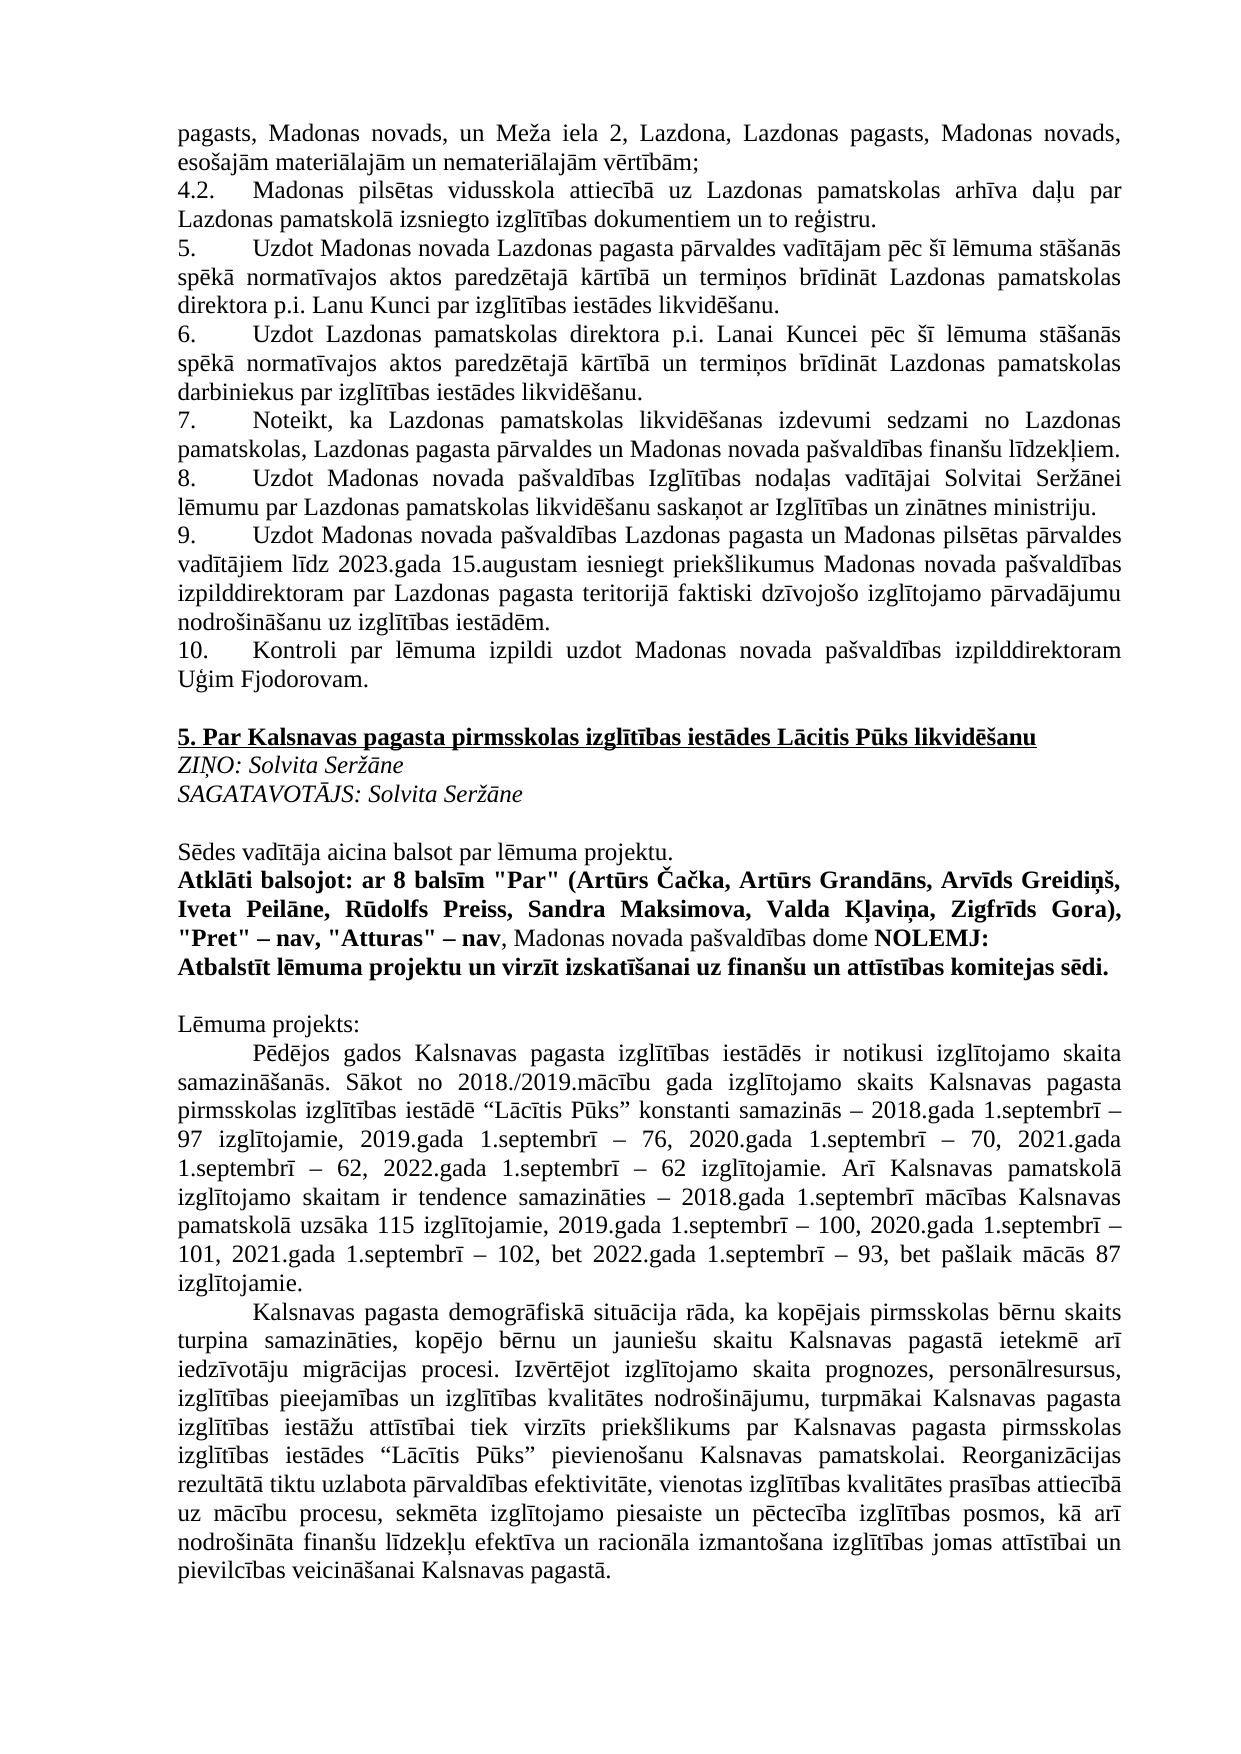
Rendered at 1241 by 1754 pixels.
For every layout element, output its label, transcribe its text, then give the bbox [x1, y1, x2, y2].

text Sēdes vadītāja aicina balsot par lēmuma projektu. [177, 837, 1122, 866]
text 7. Noteikt, ka Lazdonas pamatskolas likvidēšanas izdevumi sedzami no Lazdonas pamatskolas, Lazdonas pagasta pārvaldes un Madonas novada pašvaldības finanšu līdzekļiem. [177, 406, 1122, 463]
text Pēdējos gados Kalsnavas pagasta izglītības iestādēs ir notikusi izglītojamo skaita samazināšanās. Sākot no 2018./2019.mācību gada izglītojamo skaits Kalsnavas pagasta pirmsskolas izglītības iestādē “Lācītis Pūks” konstanti samazinās – 2018.gada 1.septembrī – 97 izglītojamie, 2019.gada 1.septembrī – 76, 2020.gada 1.septembrī – 70, 2021.gada 1.septembrī – 62, 2022.gada 1.septembrī – 62 izglītojamie. Arī Kalsnavas pamatskolā izglītojamo skaitam ir tendence samazināties – 2018.gada 1.septembrī mācības Kalsnavas pamatskolā uzsāka 115 izglītojamie, 2019.gada 1.septembrī – 100, 2020.gada 1.septembrī – 101, 2021.gada 1.septembrī – 102, bet 2022.gada 1.septembrī – 93, bet pašlaik mācās 87 izglītojamie. [177, 1038, 1122, 1297]
text 6. Uzdot Lazdonas pamatskolas direktora p.i. Lanai Kuncei pēc šī lēmuma stāšanās spēkā normatīvajos aktos paredzētajā kārtībā un termiņos brīdināt Lazdonas pamatskolas darbiniekus par izglītības iestādes likvidēšanu. [177, 319, 1122, 406]
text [177, 118, 1122, 176]
text SAGATAVOTĀJS: Solvita Seržāne [177, 779, 1122, 808]
text Kalsnavas pagasta demogrāfiskā situācija rāda, ka kopējais pirmsskolas bērnu skaits turpina samazināties, kopējo bērnu un jauniešu skaitu Kalsnavas pagastā ietekmē arī iedzīvotāju migrācijas procesi. Izvērtējot izglītojamo skaita prognozes, personālresursus, izglītības pieejamības un izglītības kvalitātes nodrošinājumu, turpmākai Kalsnavas pagasta izglītības iestāžu attīstībai tiek virzīts priekšlikums par Kalsnavas pagasta pirmsskolas izglītības iestādes “Lācītis Pūks” pievienošanu Kalsnavas pamatskolai. Reorganizācijas rezultātā tiktu uzlabota pārvaldības efektivitāte, vienotas izglītības kvalitātes prasības attiecībā uz mācību procesu, sekmēta izglītojamo piesaiste un pēctecība izglītības posmos, kā arī nodrošināta finanšu līdzekļu efektīva un racionāla izmantošana izglītības jomas attīstībai un pievilcības veicināšanai Kalsnavas pagastā. [177, 1297, 1122, 1584]
text 10. Kontroli par lēmuma izpildi uzdot Madonas novada pašvaldības izpilddirektoram Uģim Fjodorovam. [177, 636, 1122, 693]
text 8. Uzdot Madonas novada pašvaldības Izglītības nodaļas vadītājai Solvitai Seržānei lēmumu par Lazdonas pamatskolas likvidēšanu saskaņot ar Izglītības un zinātnes ministriju. [177, 463, 1122, 521]
text Lēmuma projekts: [177, 1009, 1122, 1038]
text ZIŅO: Solvita Seržāne [177, 751, 1122, 779]
text 9. Uzdot Madonas novada pašvaldības Lazdonas pagasta un Madonas pilsētas pārvaldes vadītājiem līdz 2023.gada 15.augustam iesniegt priekšlikumus Madonas novada pašvaldības izpilddirektoram par Lazdonas pagasta teritorijā faktiski dzīvojošo izglītojamo pārvadājumu nodrošināšanu uz izglītības iestādēm. [177, 521, 1122, 636]
text 5. Uzdot Madonas novada Lazdonas pagasta pārvaldes vadītājam pēc šī lēmuma stāšanās spēkā normatīvajos aktos paredzētajā kārtībā un termiņos brīdināt Lazdonas pamatskolas direktora p.i. Lanu Kunci par izglītības iestādes likvidēšanu. [177, 233, 1122, 319]
text 5. Par Kalsnavas pagasta pirmsskolas izglītības iestādes Lācitis Pūks likvidēšanu [177, 722, 1122, 751]
text Atklāti balsojot: ar 8 balsīm "Par" (Artūrs Čačka, Artūrs Grandāns, Arvīds Greidiņš, Iveta Peilāne, Rūdolfs Preiss, Sandra Maksimova, Valda Kļaviņa, Zigfrīds Gora), "Pret" – nav, "Atturas" – nav, Madonas novada pašvaldības dome NOLEMJ: [177, 866, 1122, 952]
text 4.2. Madonas pilsētas vidusskola attiecībā uz Lazdonas pamatskolas arhīva daļu par Lazdonas pamatskolā izsniegto izglītības dokumentiem un to reģistru. [177, 176, 1122, 233]
text Atbalstīt lēmuma projektu un virzīt izskatīšanai uz finanšu un attīstības komitejas sēdi. [177, 952, 1122, 981]
